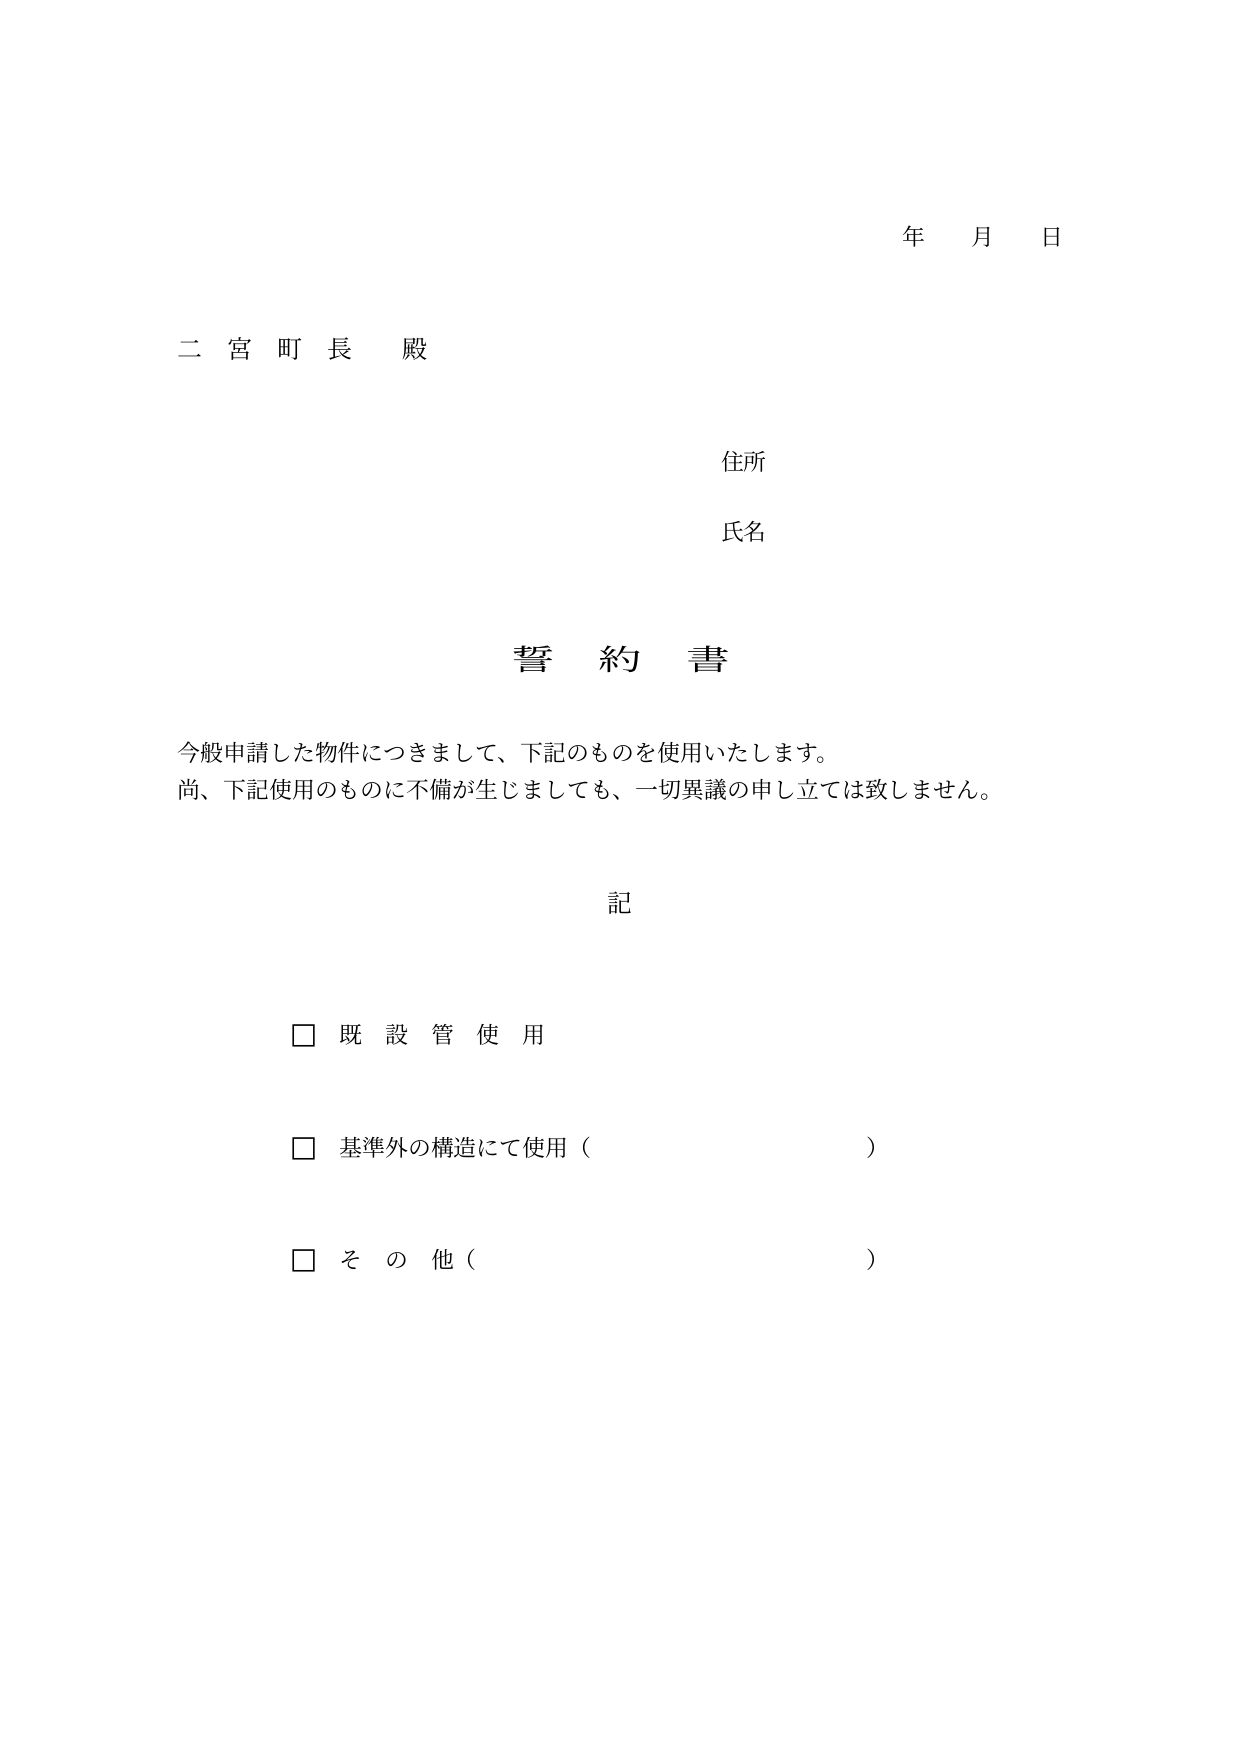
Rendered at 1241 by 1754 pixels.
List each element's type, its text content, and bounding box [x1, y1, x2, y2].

text □ そ の 他（ ） [289, 1220, 1063, 1295]
text □ 基準外の構造にて使用（ ） [289, 1108, 1063, 1183]
text 氏名 [721, 512, 1063, 550]
text 住所 [721, 442, 1063, 479]
subtitle 記 [177, 883, 1063, 920]
text 今般申請した物件につきまして、下記のものを使用いたします。 [177, 733, 1063, 770]
text 誓 約 書 [177, 620, 1063, 695]
text 年 月 日 [177, 217, 1063, 254]
text □ 既 設 管 使 用 [289, 995, 1063, 1070]
text 尚、下記使用のものに不備が生じましても、一切異議の申し立ては致しません。 [177, 770, 1063, 808]
text 二 宮 町 長 殿 [177, 329, 1063, 367]
